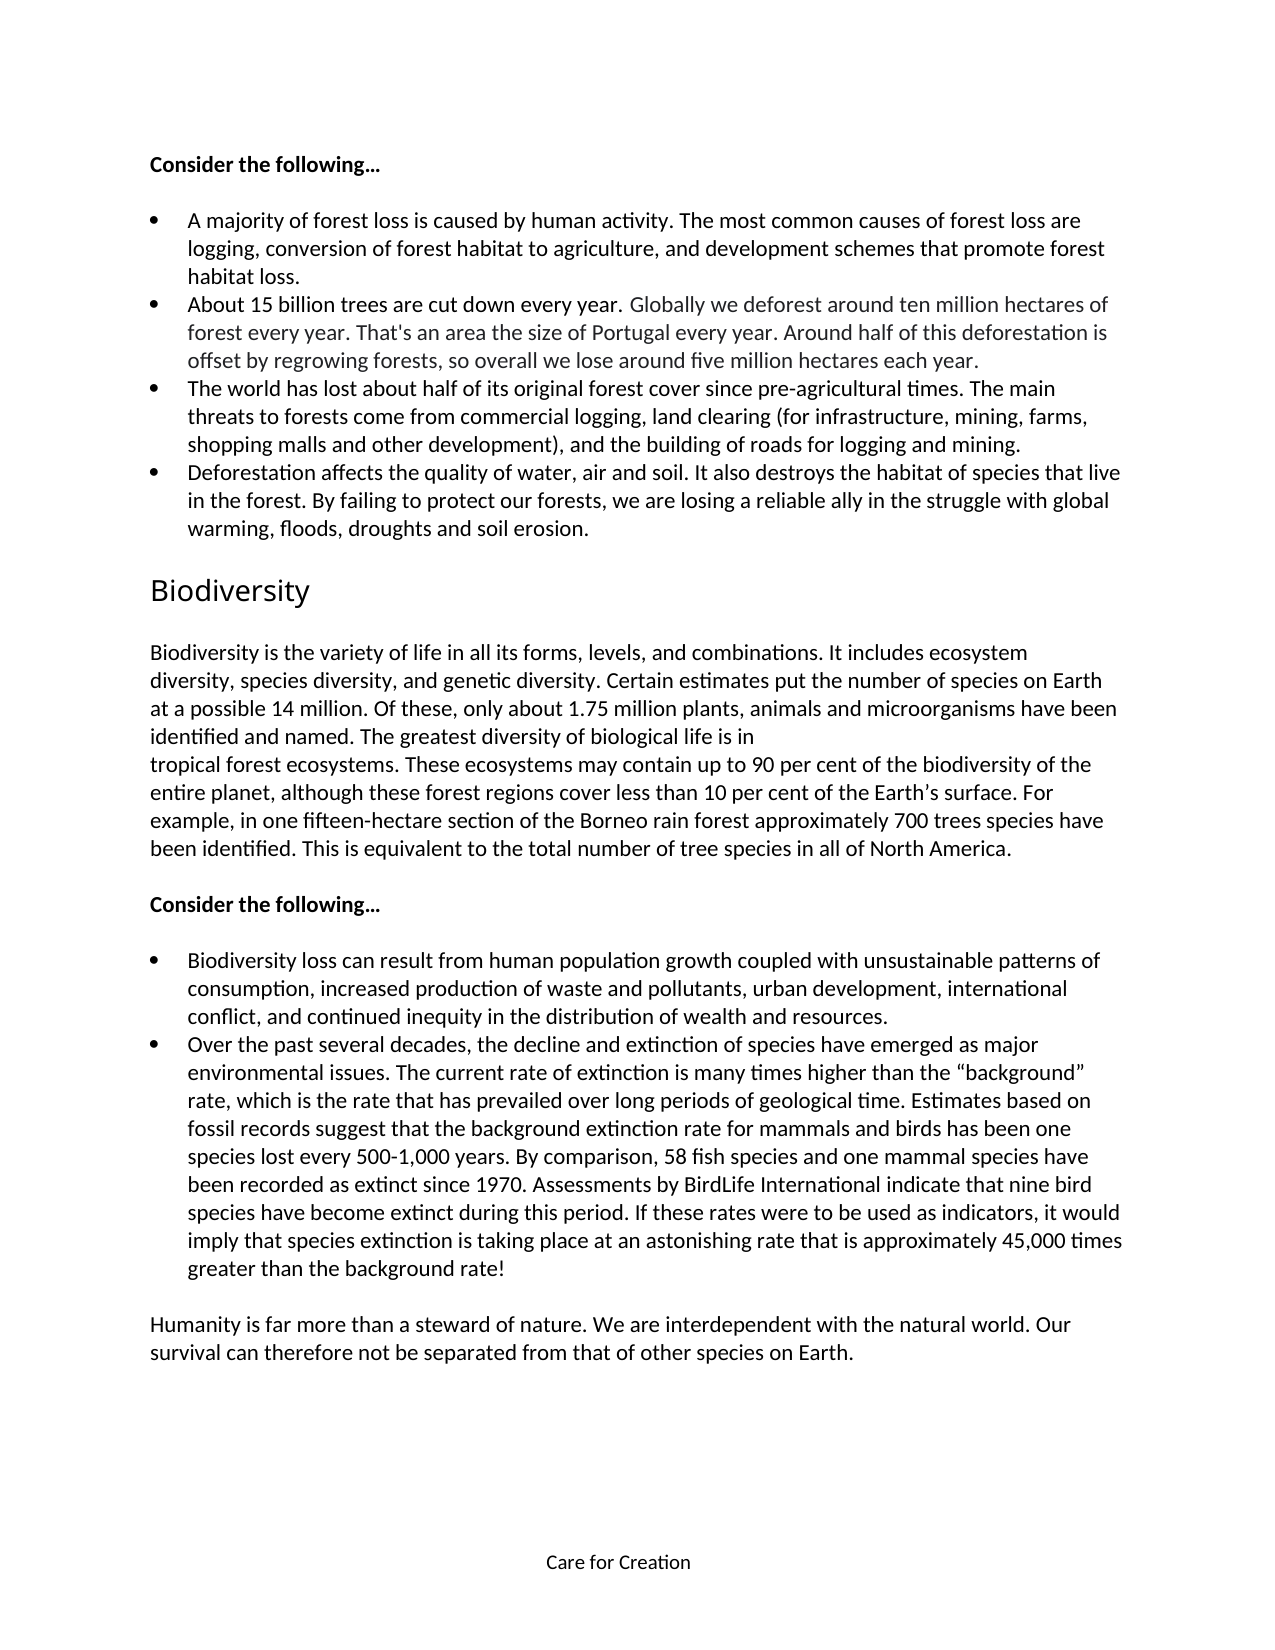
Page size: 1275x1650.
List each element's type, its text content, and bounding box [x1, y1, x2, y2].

text diversity, species diversity, and genetic diversity. Certain estimates put the number of species on Earth at a possible 14 million. Of these, only about 1.75 million plants, animals and microorganisms have been identified and named. The greatest diversity of biological life is in [150, 666, 1125, 750]
text Humanity is far more than a steward of nature. We are interdependent with the natural world. Our survival can therefore not be separated from that of other species on Earth. [150, 1311, 1125, 1367]
list Deforestation affects the quality of water, air and soil. It also destroys the habitat of species that live in the forest. By failing to protect our forests, we are losing a reliable ally in the struggle with global warming, floods, droughts and soil erosion. [150, 458, 1125, 542]
subtitle Biodiversity [150, 570, 1125, 610]
text Consider the following… [150, 890, 1125, 918]
list About 15 billion trees are cut down every year. Globally we deforest around ten million hectares of forest every year. That's an area the size of Portugal every year. Around half of this deforestation is offset by regrowing forests, so overall we lose around five million hectares each year. [150, 290, 630, 374]
list Over the past several decades, the decline and extinction of species have emerged as major environmental issues. The current rate of extinction is many times higher than the “background” rate, which is the rate that has prevailed over long periods of geological time. Estimates based on fossil records suggest that the background extinction rate for mammals and birds has been one species lost every 500-1,000 years. By comparison, 58 fish species and one mammal species have been recorded as extinct since 1970. Assessments by BirdLife International indicate that nine bird species have become extinct during this period. If these rates were to be used as indicators, it would imply that species extinction is taking place at an astonishing rate that is approximately 45,000 times greater than the background rate! [150, 1030, 1125, 1282]
list Biodiversity loss can result from human population growth coupled with unsustainable patterns of consumption, increased production of waste and pollutants, urban development, international conflict, and continued inequity in the distribution of wealth and resources. [150, 946, 1125, 1030]
text Biodiversity is the variety of life in all its forms, levels, and combinations. It includes ecosystem [150, 638, 1125, 666]
text Consider the following… [150, 150, 1125, 178]
list A majority of forest loss is caused by human activity. The most common causes of forest loss are logging, conversion of forest habitat to agriculture, and development schemes that promote forest habitat loss. [150, 206, 1125, 290]
list The world has lost about half of its original forest cover since pre-agricultural times. The main threats to forests come from commercial logging, land clearing (for infrastructure, mining, farms, shopping malls and other development), and the building of roads for logging and mining. [150, 374, 1125, 458]
text tropical forest ecosystems. These ecosystems may contain up to 90 per cent of the biodiversity of the entire planet, although these forest regions cover less than 10 per cent of the Earth’s surface. For example, in one fifteen-hectare section of the Borneo rain forest approximately 700 trees species have been identified. This is equivalent to the total number of tree species in all of North America. [150, 750, 1125, 862]
